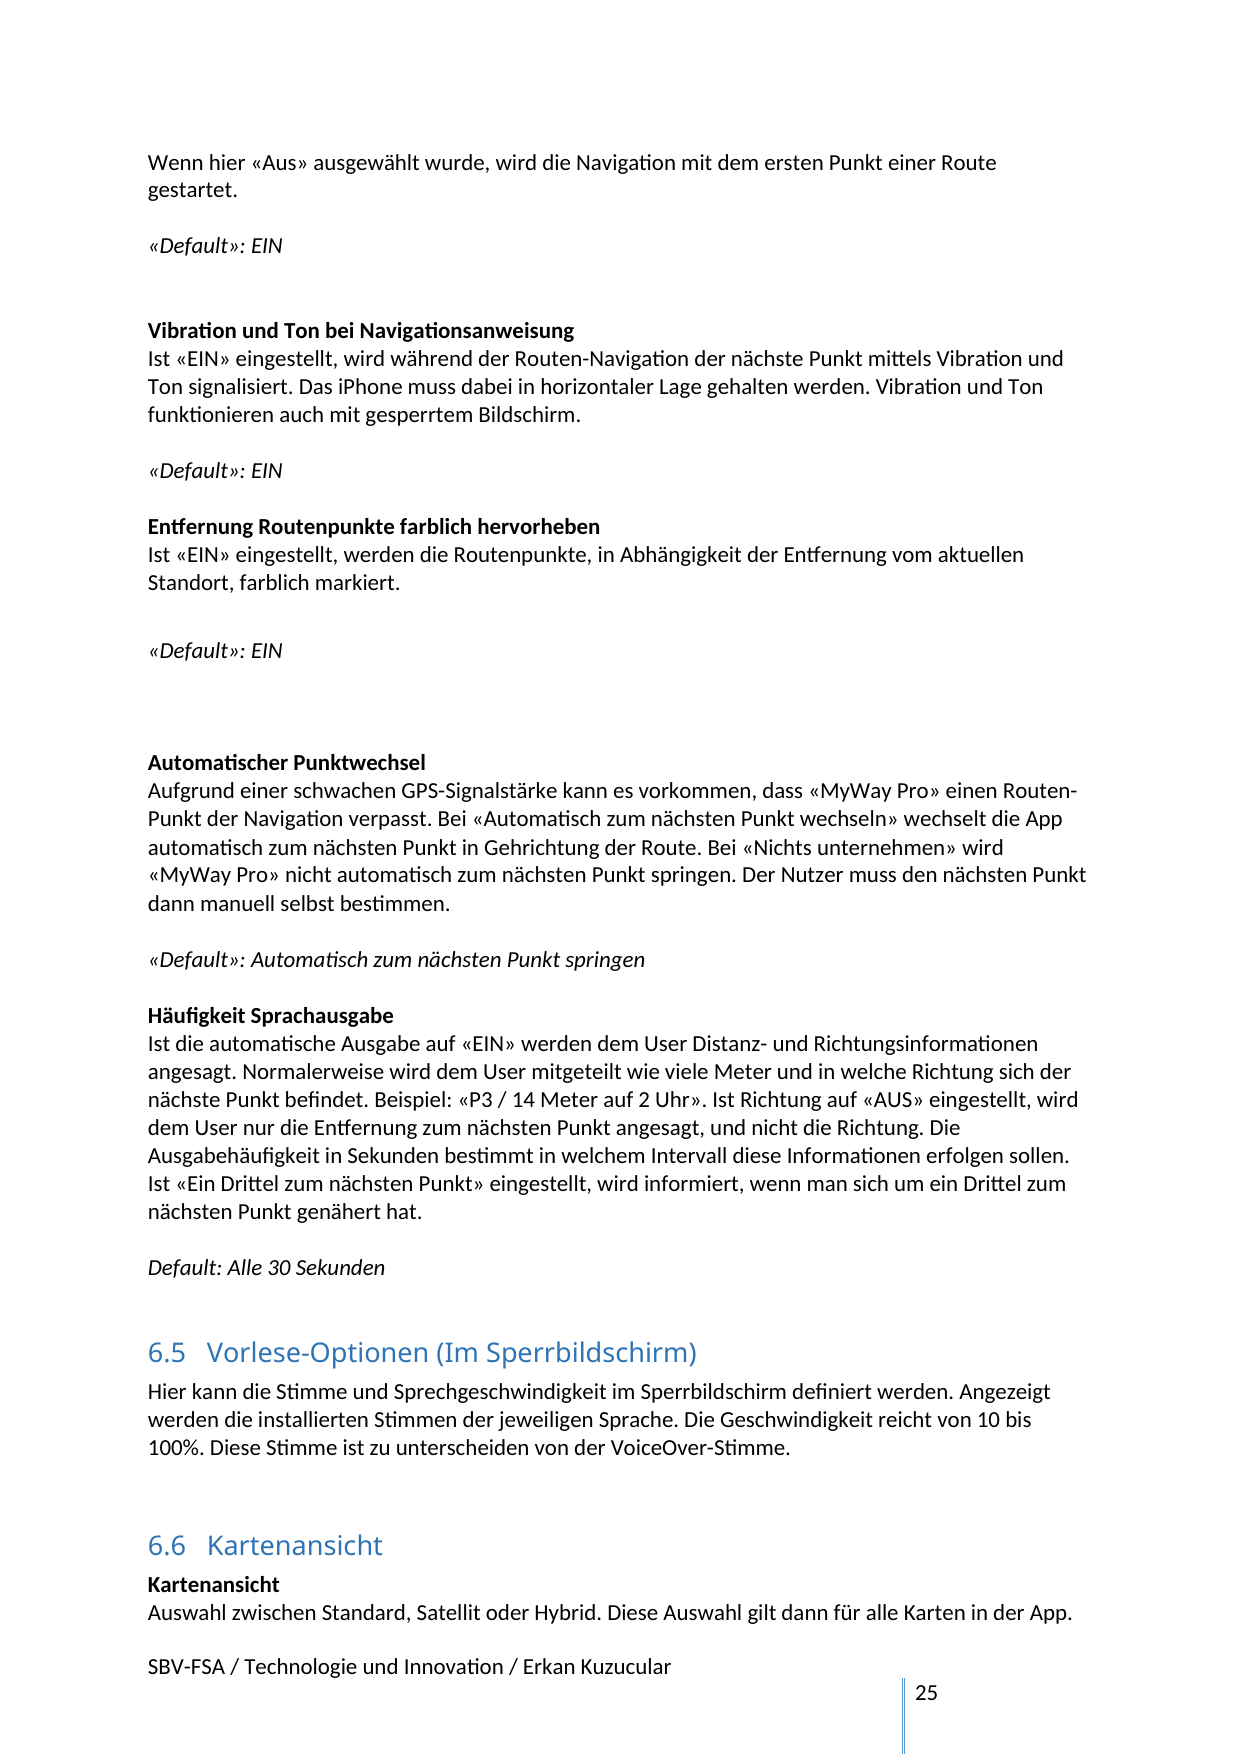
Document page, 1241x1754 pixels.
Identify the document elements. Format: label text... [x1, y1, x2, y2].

text Häufigkeit Sprachausgabe [148, 1001, 1093, 1029]
text Aufgrund einer schwachen GPS-Signalstärke kann es vorkommen, dass «MyWay Pro» einen Routen-Punkt der Navigation verpasst. Bei «Automatisch zum nächsten Punkt wechseln» wechselt die App automatisch zum nächsten Punkt in Gehrichtung der Route. Bei «Nichts unternehmen» wird «MyWay Pro» nicht automatisch zum nächsten Punkt springen. Der Nutzer muss den nächsten Punkt dann manuell selbst bestimmen. [148, 777, 1093, 917]
text «Default»: EIN [148, 232, 1093, 260]
subtitle Kartenansicht [148, 1527, 1093, 1563]
text Automatischer Punktwechsel [148, 748, 1093, 777]
text Ist die automatische Ausgabe auf «EIN» werden dem User Distanz- und Richtungsinformationen angesagt. Normalerweise wird dem User mitgeteilt wie viele Meter und in welche Richtung sich der nächste Punkt befindet. Beispiel: «P3 / 14 Meter auf 2 Uhr». Ist Richtung auf «AUS» eingestellt, wird dem User nur die Entfernung zum nächsten Punkt angesagt, und nicht die Richtung. Die Ausgabehäufigkeit in Sekunden bestimmt in welchem Intervall diese Informationen erfolgen sollen. Ist «Ein Drittel zum nächsten Punkt» eingestellt, wird informiert, wenn man sich um ein Drittel zum nächsten Punkt genähert hat. [148, 1029, 1093, 1225]
text «Default»: Automatisch zum nächsten Punkt springen [148, 945, 1093, 973]
text Ist «EIN» eingestellt, werden die Routenpunkte, in Abhängigkeit der Entfernung vom aktuellen Standort, farblich markiert. [148, 540, 1093, 596]
text Entfernung Routenpunkte farblich hervorheben [148, 512, 1093, 540]
text Auswahl zwischen Standard, Satellit oder Hybrid. Diese Auswahl gilt dann für alle Karten in der App. [148, 1598, 1093, 1626]
subtitle Vorlese-Optionen (Im Sperrbildschirm) [148, 1334, 1093, 1371]
text Vibration und Ton bei Navigationsanweisung [148, 316, 1093, 344]
text «Default»: EIN [148, 636, 1093, 664]
text Default: Alle 30 Sekunden [148, 1253, 1093, 1281]
text Hier kann die Stimme und Sprechgeschwindigkeit im Sperrbildschirm definiert werden. Angezeigt werden die installierten Stimmen der jeweiligen Sprache. Die Geschwindigkeit reicht von 10 bis 100%. Diese Stimme ist zu unterscheiden von der VoiceOver-Stimme. [148, 1377, 1093, 1461]
text Ist «EIN» eingestellt, wird während der Routen-Navigation der nächste Punkt mittels Vibration und Ton signalisiert. Das iPhone muss dabei in horizontaler Lage gehalten werden. Vibration und Ton funktionieren auch mit gesperrtem Bildschirm. [148, 344, 1093, 428]
text «Default»: EIN [148, 456, 1093, 484]
text Kartenansicht [148, 1570, 1093, 1598]
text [148, 148, 1093, 204]
